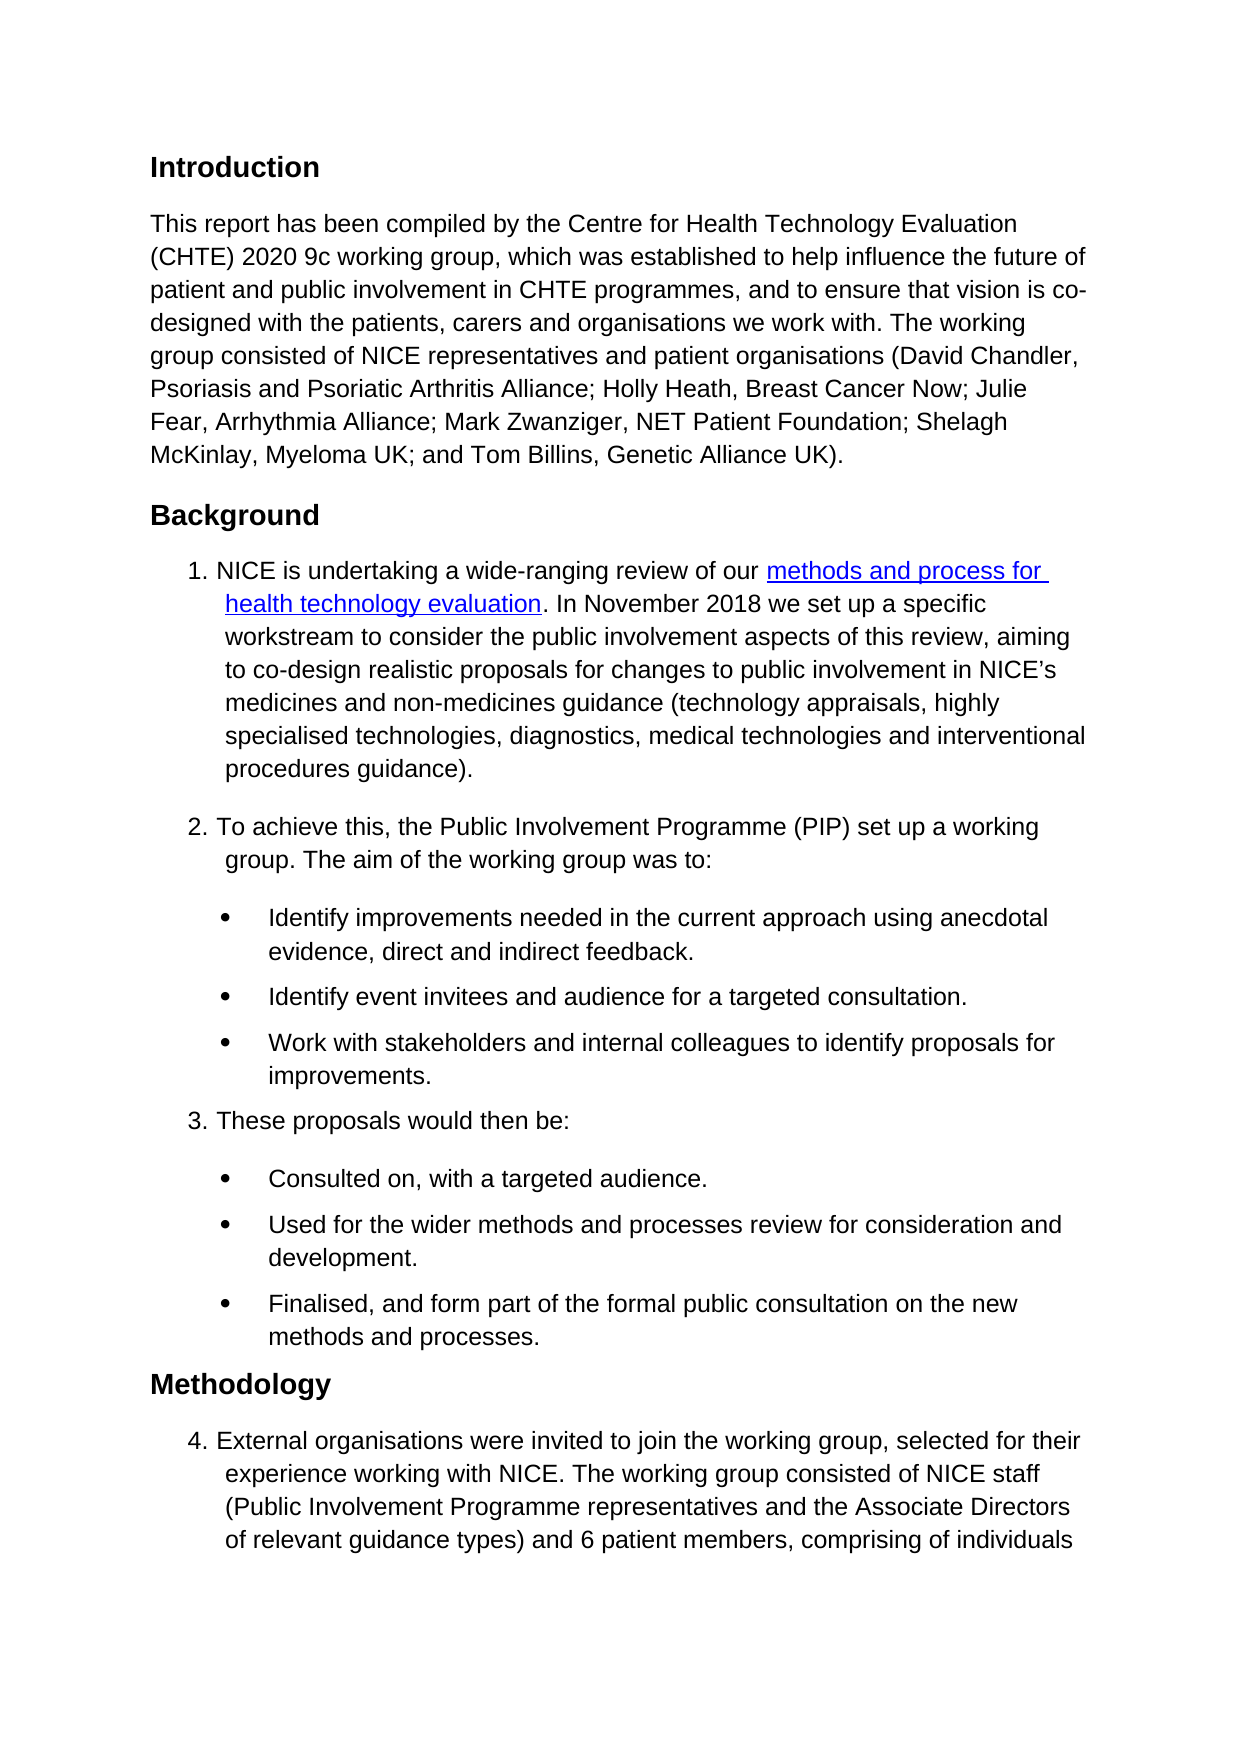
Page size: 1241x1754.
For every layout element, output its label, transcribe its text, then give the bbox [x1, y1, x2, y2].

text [187, 1426, 1090, 1554]
text Finalised, and form part of the formal public consultation on the new methods and processes. [221, 1289, 1090, 1351]
text Used for the wider methods and processes review for consideration and development. [221, 1210, 1090, 1272]
subtitle Introduction [150, 150, 1090, 183]
text Work with stakeholders and internal colleagues to identify proposals for improvements. [221, 1028, 1090, 1089]
text NICE is undertaking a wide-ranging review of our methods and process for health technology evaluation. In November 2018 we set up a specific workstream to consider the public involvement aspects of this review, aiming to co-design realistic proposals for changes to public involvement in NICE’s medicines and non-medicines guidance (technology appraisals, highly specialised technologies, diagnostics, medical technologies and interventional procedures guidance). [187, 556, 1090, 783]
text Identify improvements needed in the current approach using anecdotal evidence, direct and indirect feedback. [221, 903, 1090, 965]
text To achieve this, the Public Involvement Programme (PIP) set up a working group. The aim of the working group was to: [187, 812, 1090, 874]
subtitle Background [150, 498, 1090, 531]
text This report has been compiled by the Centre for Health Technology Evaluation (CHTE) 2020 9c working group, which was established to help influence the future of patient and public involvement in CHTE programmes, and to ensure that vision is co-designed with the patients, carers and organisations we work with. The working group consisted of NICE representatives and patient organisations (David Chandler, Psoriasis and Psoriatic Arthritis Alliance; Holly Heath, Breast Cancer Now; Julie Fear, Arrhythmia Alliance; Mark Zwanziger, NET Patient Foundation; Shelagh McKinlay, Myeloma UK; and Tom Billins, Genetic Alliance UK). [150, 208, 1090, 468]
text Consulted on, with a targeted audience. [221, 1164, 1090, 1193]
text These proposals would then be: [187, 1106, 1090, 1135]
text Identify event invitees and audience for a targeted consultation. [221, 982, 1090, 1011]
subtitle Methodology [150, 1367, 1090, 1401]
